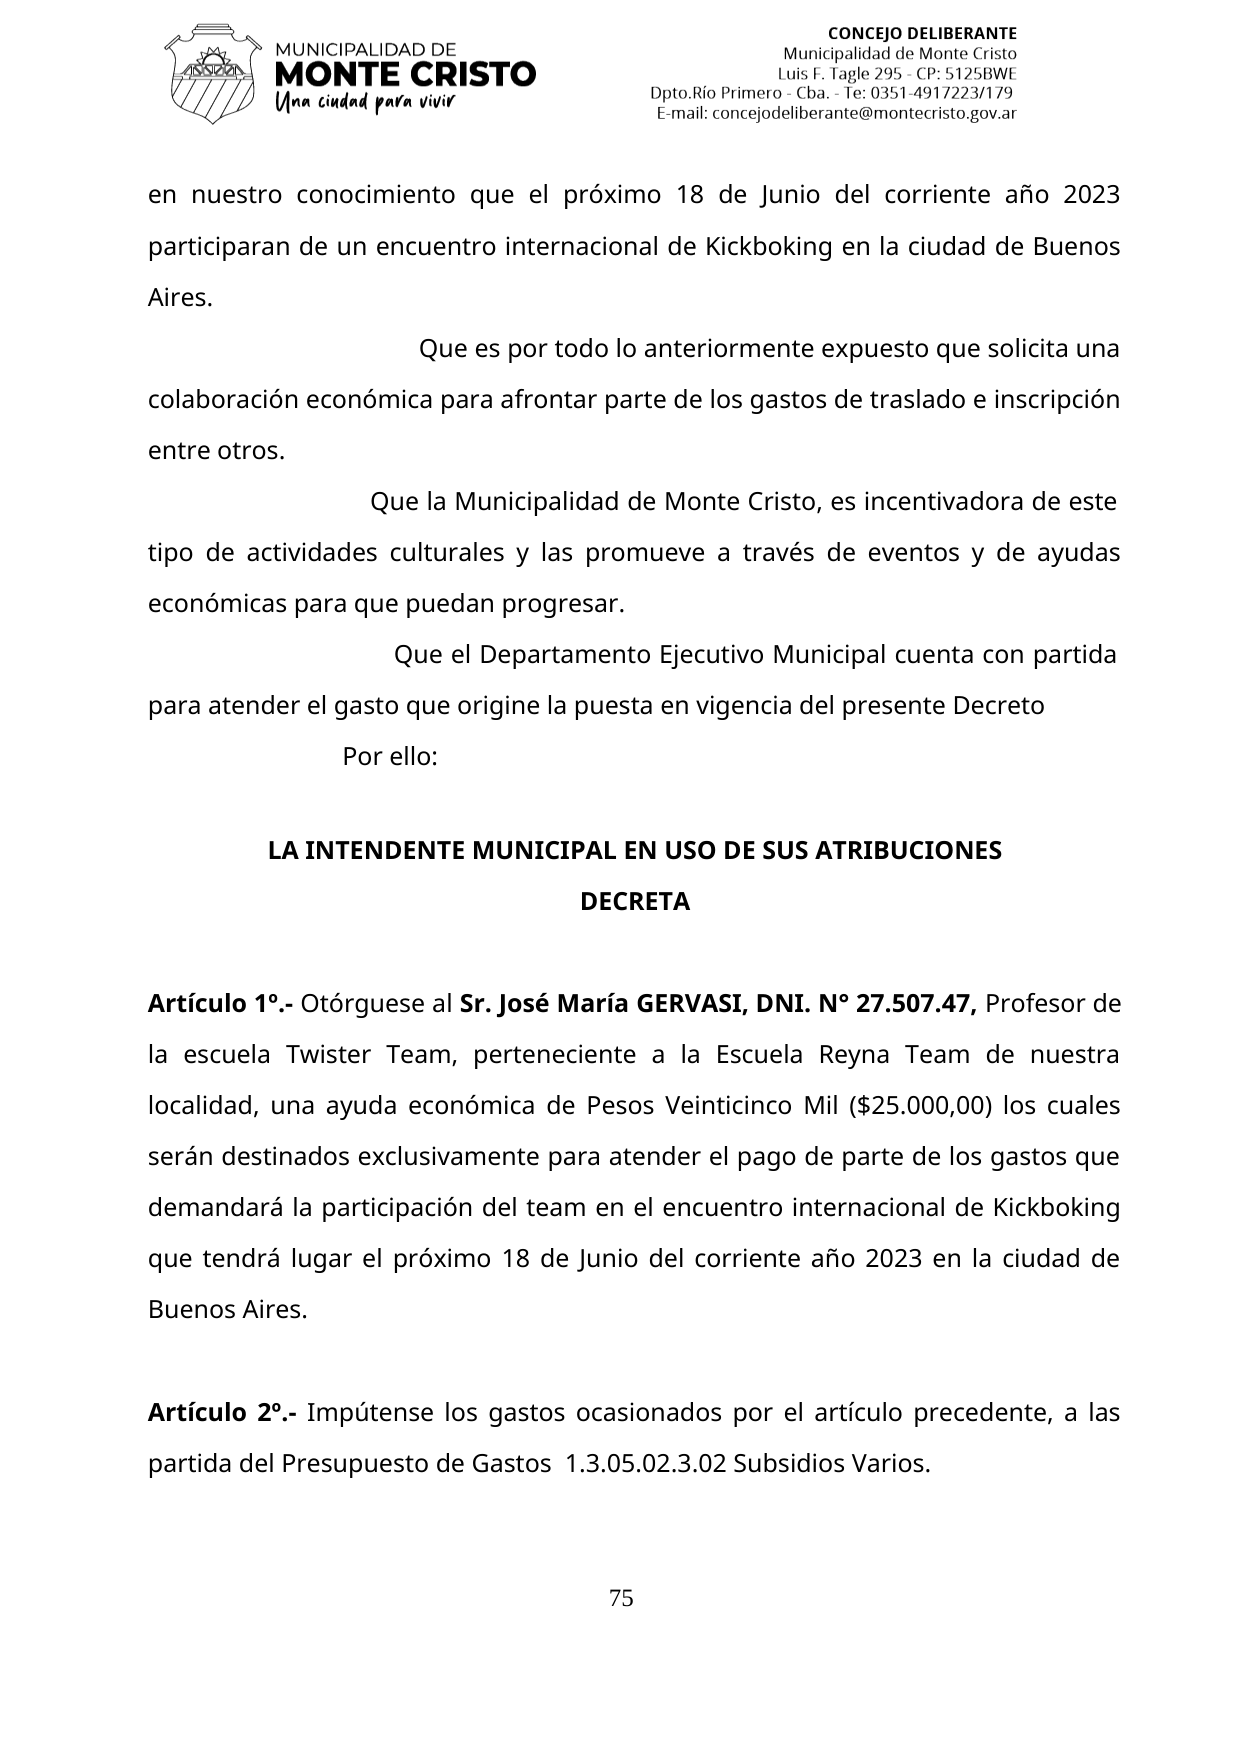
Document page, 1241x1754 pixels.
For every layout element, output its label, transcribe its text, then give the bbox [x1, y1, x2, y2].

picture [147, 0, 1034, 149]
text Que es por todo lo anteriormente expuesto que solicita una colaboración económica para afrontar parte de los gastos de traslado e inscripción entre otros. [148, 330, 1122, 466]
text DECRETA [148, 884, 1122, 918]
text Que el Departamento Ejecutivo Municipal cuenta con partida para atender el gasto que origine la puesta en vigencia del presente Decreto [148, 637, 1122, 722]
text Artículo 1º.- Otórguese al Sr. José María GERVASI, DNI. N° 27.507.47, Profesor de la escuela Twister Team, perteneciente a la Escuela Reyna Team de nuestra localidad, una ayuda económica de Pesos Veinticinco Mil ($25.000,00) los cuales serán destinados exclusivamente para atender el pago de parte de los gastos que demandará la participación del team en el encuentro internacional de Kickboking que tendrá lugar el próximo 18 de Junio del corriente año 2023 en la ciudad de Buenos Aires. [148, 986, 1122, 1326]
text LA INTENDENTE MUNICIPAL EN USO DE SUS ATRIBUCIONES [148, 833, 1122, 867]
text Artículo 2º.- Impútense los gastos ocasionados por el artículo precedente, a las partida del Presupuesto de Gastos 1.3.05.02.3.02 Subsidios Varios. [148, 1394, 1122, 1479]
text Que la Municipalidad de Monte Cristo, es incentivadora de este tipo de actividades culturales y las promueve a través de eventos y de ayudas económicas para que puedan progresar. [148, 483, 1122, 619]
text Por ello: [148, 739, 1122, 773]
